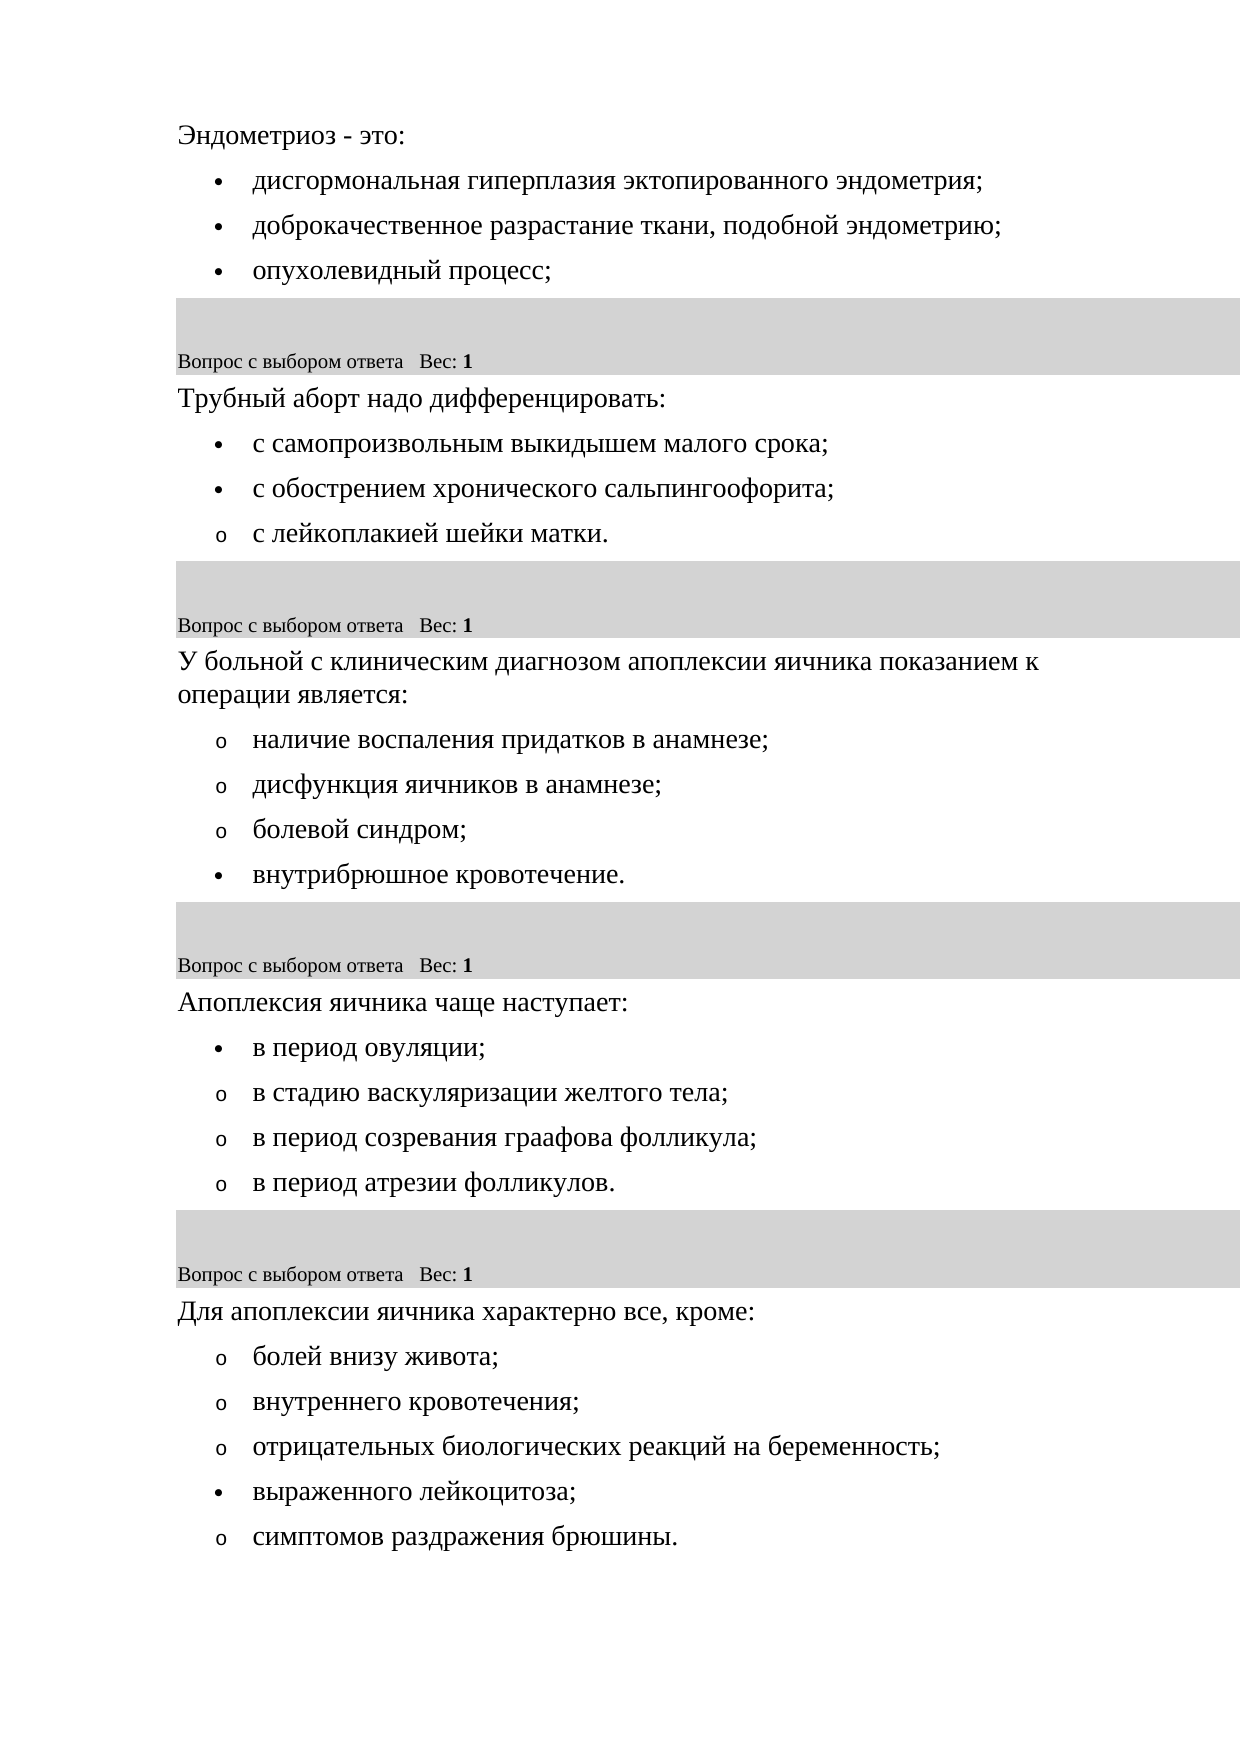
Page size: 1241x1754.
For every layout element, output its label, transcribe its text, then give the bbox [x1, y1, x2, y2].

list внутрибрюшное кровотечение. [215, 857, 1152, 889]
list отрицательных биологических реакций на беременность; [215, 1429, 1152, 1462]
text Апоплексия яичника чаще наступает: [177, 985, 1152, 1018]
table_header Вопрос с выбором ответа Вес: 1 [176, 1210, 1240, 1288]
list симптомов раздражения брюшины. [215, 1519, 1152, 1552]
list наличие воспаления придатков в анамнезе; [215, 722, 1152, 754]
list дисгормональная гиперплазия эктопированного эндометрия; [215, 163, 1152, 195]
list в период созревания граафова фолликула; [215, 1120, 1152, 1153]
table_header Вопрос с выбором ответа Вес: 1 [176, 902, 1240, 979]
text Трубный аборт надо дифференцировать: [177, 381, 1152, 413]
text У больной с клиническим диагнозом апоплексии яичника показанием к операции является: [177, 644, 1152, 709]
text Для апоплексии яичника характерно все, кроме: [177, 1294, 1152, 1326]
list с лейкоплакией шейки матки. [215, 516, 1152, 548]
list с обострением хронического сальпингоофорита; [215, 471, 1152, 503]
list болей внизу живота; [215, 1339, 1152, 1371]
list в период овуляции; [215, 1030, 1152, 1063]
list в стадию васкуляризации желтого тела; [215, 1075, 1152, 1108]
list болевой синдром; [215, 812, 1152, 844]
list внутреннего кровотечения; [215, 1384, 1152, 1416]
list с самопроизвольным выкидышем малого срока; [215, 426, 1152, 458]
list в период атрезии фолликулов. [215, 1165, 1152, 1198]
list опухолевидный процесс; [215, 253, 1152, 285]
table_header Вопрос с выбором ответа Вес: 1 [176, 298, 1240, 375]
table_header Вопрос с выбором ответа Вес: 1 [176, 561, 1240, 638]
list выраженного лейкоцитоза; [215, 1474, 1152, 1506]
list дисфункция яичников в анамнезе; [215, 767, 1152, 799]
list доброкачественное разрастание ткани, подобной эндометрию; [215, 208, 1152, 240]
text Эндометриоз - это: [177, 118, 1152, 151]
